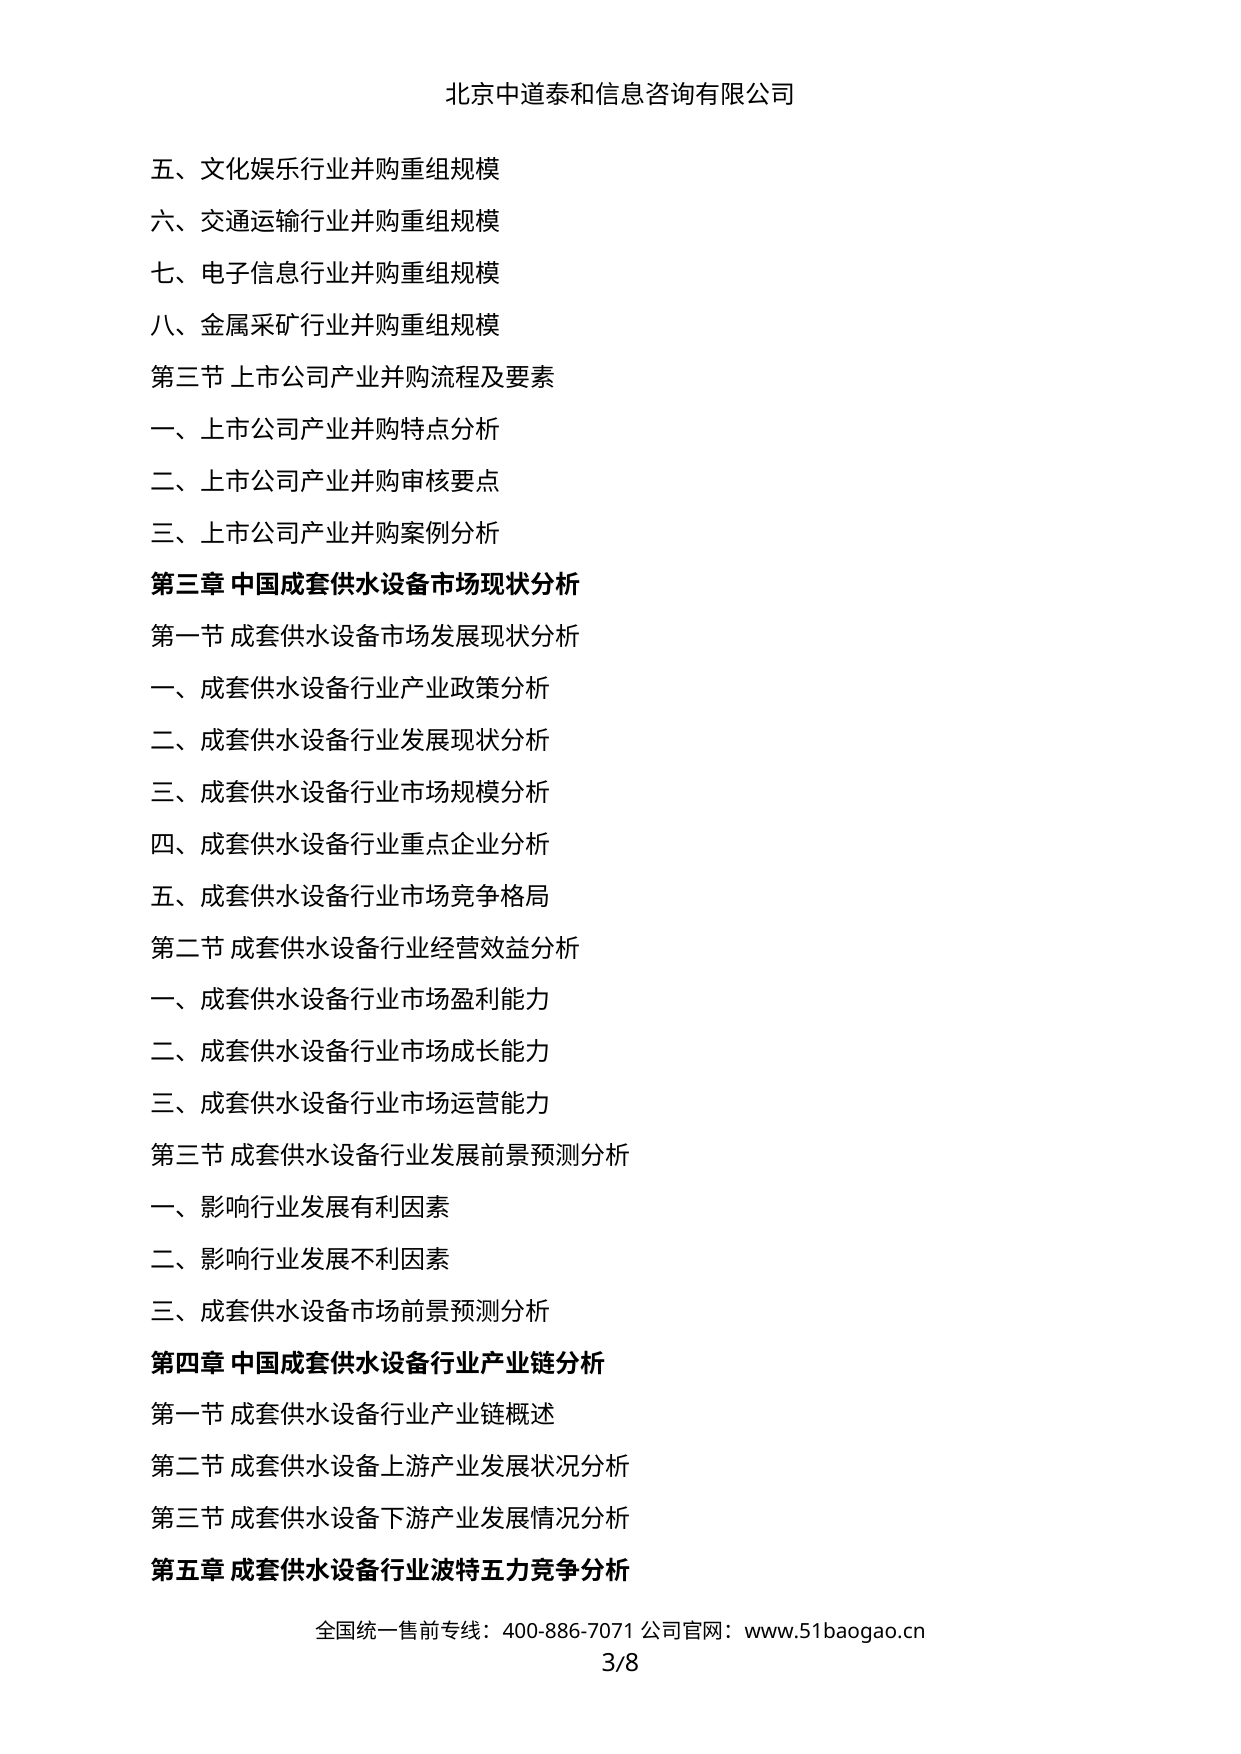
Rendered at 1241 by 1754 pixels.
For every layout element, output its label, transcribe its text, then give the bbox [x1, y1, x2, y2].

text 二、上市公司产业并购审核要点 [150, 461, 1090, 497]
text 第四章 中国成套供水设备行业产业链分析 [150, 1343, 1090, 1379]
text 三、成套供水设备行业市场规模分析 [150, 772, 1090, 809]
text 五、文化娱乐行业并购重组规模 [150, 150, 1090, 186]
text 第二节 成套供水设备上游产业发展状况分析 [150, 1447, 1090, 1483]
text 七、电子信息行业并购重组规模 [150, 254, 1090, 290]
text 六、交通运输行业并购重组规模 [150, 202, 1090, 238]
text 三、上市公司产业并购案例分析 [150, 513, 1090, 549]
text 第二节 成套供水设备行业经营效益分析 [150, 928, 1090, 964]
text 第三节 成套供水设备下游产业发展情况分析 [150, 1499, 1090, 1535]
text 二、成套供水设备行业发展现状分析 [150, 721, 1090, 757]
text 四、成套供水设备行业重点企业分析 [150, 824, 1090, 861]
text 一、上市公司产业并购特点分析 [150, 409, 1090, 446]
text 八、金属采矿行业并购重组规模 [150, 306, 1090, 342]
text 第三章 中国成套供水设备市场现状分析 [150, 565, 1090, 601]
text 三、成套供水设备行业市场运营能力 [150, 1084, 1090, 1120]
text 一、成套供水设备行业市场盈利能力 [150, 980, 1090, 1016]
text 三、成套供水设备市场前景预测分析 [150, 1291, 1090, 1327]
text 第五章 成套供水设备行业波特五力竞争分析 [150, 1551, 1090, 1587]
text 五、成套供水设备行业市场竞争格局 [150, 876, 1090, 912]
text 二、成套供水设备行业市场成长能力 [150, 1032, 1090, 1068]
text 二、影响行业发展不利因素 [150, 1239, 1090, 1276]
text 一、影响行业发展有利因素 [150, 1187, 1090, 1224]
text 一、成套供水设备行业产业政策分析 [150, 669, 1090, 705]
text 第一节 成套供水设备市场发展现状分析 [150, 617, 1090, 653]
text 第一节 成套供水设备行业产业链概述 [150, 1395, 1090, 1431]
text 第三节 上市公司产业并购流程及要素 [150, 357, 1090, 394]
text 第三节 成套供水设备行业发展前景预测分析 [150, 1136, 1090, 1172]
